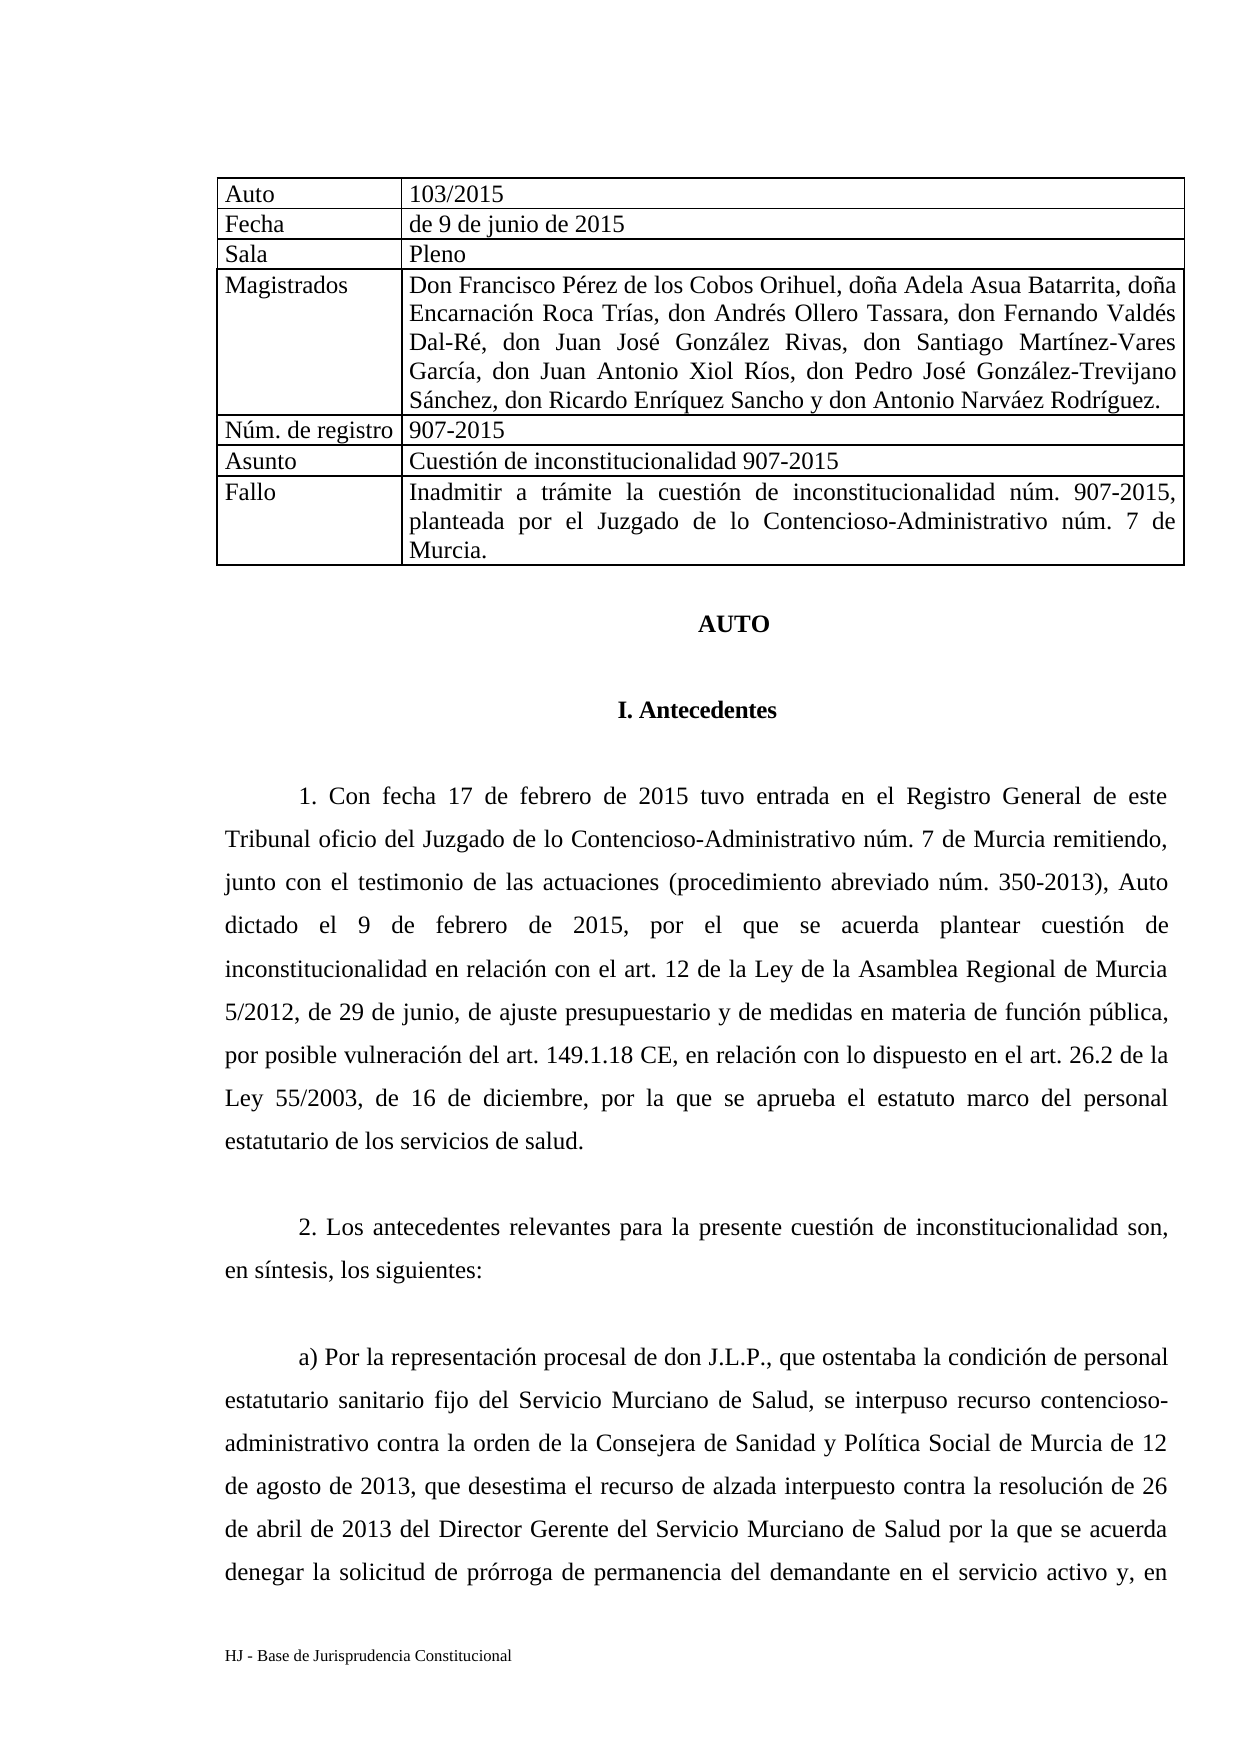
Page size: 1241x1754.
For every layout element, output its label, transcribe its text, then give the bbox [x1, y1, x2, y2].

text AUTO [224, 609, 1169, 637]
table_cell Fallo [218, 477, 401, 563]
table_cell Núm. de registro [218, 416, 401, 444]
table_cell Cuestión de inconstitucionalidad 907-2015 [403, 446, 1183, 475]
table_cell Magistrados [218, 270, 401, 413]
table_cell Sala [218, 240, 401, 268]
table_cell Pleno [402, 240, 1184, 268]
table_cell Asunto [218, 446, 401, 475]
table_cell Fecha [218, 209, 401, 238]
table_cell 907-2015 [403, 416, 1183, 444]
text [224, 1342, 1169, 1586]
table_cell de 9 de junio de 2015 [402, 209, 1184, 238]
text I. Antecedentes [224, 695, 1169, 724]
table_header 103/2015 [402, 179, 1184, 207]
text 1. Con fecha 17 de febrero de 2015 tuvo entrada en el Registro General de este Tribunal oficio del Juzgado de lo Contencioso-Administrativo núm. 7 de Murcia remitiendo, junto con el testimonio de las actuaciones (procedimiento abreviado núm. 350-2013), Auto dictado el 9 de febrero de 2015, por el que se acuerda plantear cuestión de inconstitucionalidad en relación con el art. 12 de la Ley de la Asamblea Regional de Murcia 5/2012, de 29 de junio, de ajuste presupuestario y de medidas en materia de función pública, por posible vulneración del art. 149.1.18 CE, en relación con lo dispuesto en el art. 26.2 de la Ley 55/2003, de 16 de diciembre, por la que se aprueba el estatuto marco del personal estatutario de los servicios de salud. [224, 781, 1169, 1155]
text 2. Los antecedentes relevantes para la presente cuestión de inconstitucionalidad son, en síntesis, los siguientes: [224, 1212, 1169, 1284]
table_cell Inadmitir a trámite la cuestión de inconstitucionalidad núm. 907-2015, planteada por el Juzgado de lo Contencioso-Administrativo núm. 7 de Murcia. [403, 477, 1183, 563]
table_cell Don Francisco Pérez de los Cobos Orihuel, doña Adela Asua Batarrita, doña Encarnación Roca Trías, don Andrés Ollero Tassara, don Fernando Valdés Dal-Ré, don Juan José González Rivas, don Santiago Martínez-Vares García, don Juan Antonio Xiol Ríos, don Pedro José González-Trevijano Sánchez, don Ricardo Enríquez Sancho y don Antonio Narváez Rodríguez. [403, 270, 1183, 413]
table_header Auto [218, 179, 401, 207]
